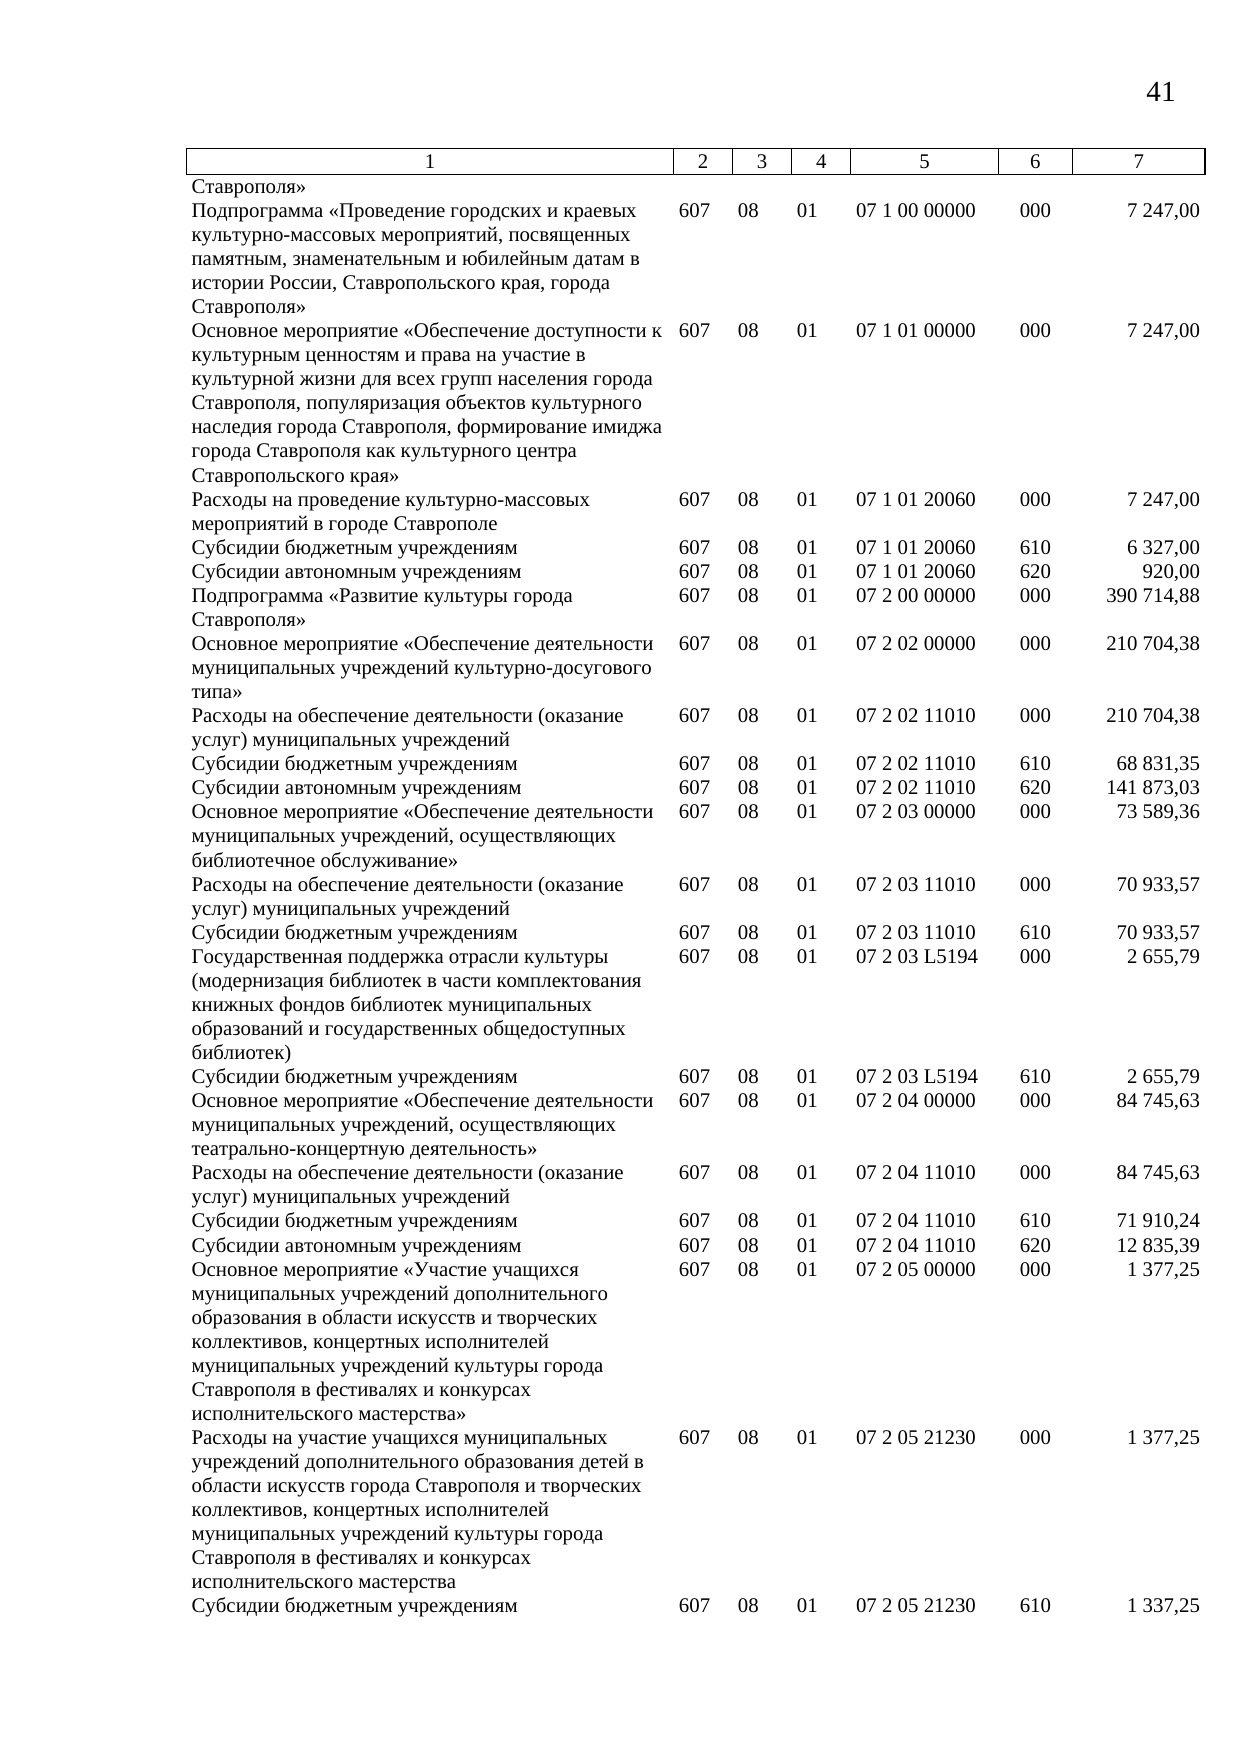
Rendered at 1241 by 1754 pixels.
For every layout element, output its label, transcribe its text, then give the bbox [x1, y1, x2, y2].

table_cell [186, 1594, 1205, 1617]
table_header 1 [187, 149, 673, 174]
table_header 2 [674, 149, 732, 174]
table_header 6 [999, 149, 1072, 174]
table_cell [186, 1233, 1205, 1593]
table_header 7 [1073, 149, 1204, 174]
table_header 5 [851, 149, 998, 174]
table_header 4 [792, 149, 850, 174]
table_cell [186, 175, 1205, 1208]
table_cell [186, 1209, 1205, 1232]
table_header 3 [733, 149, 791, 174]
